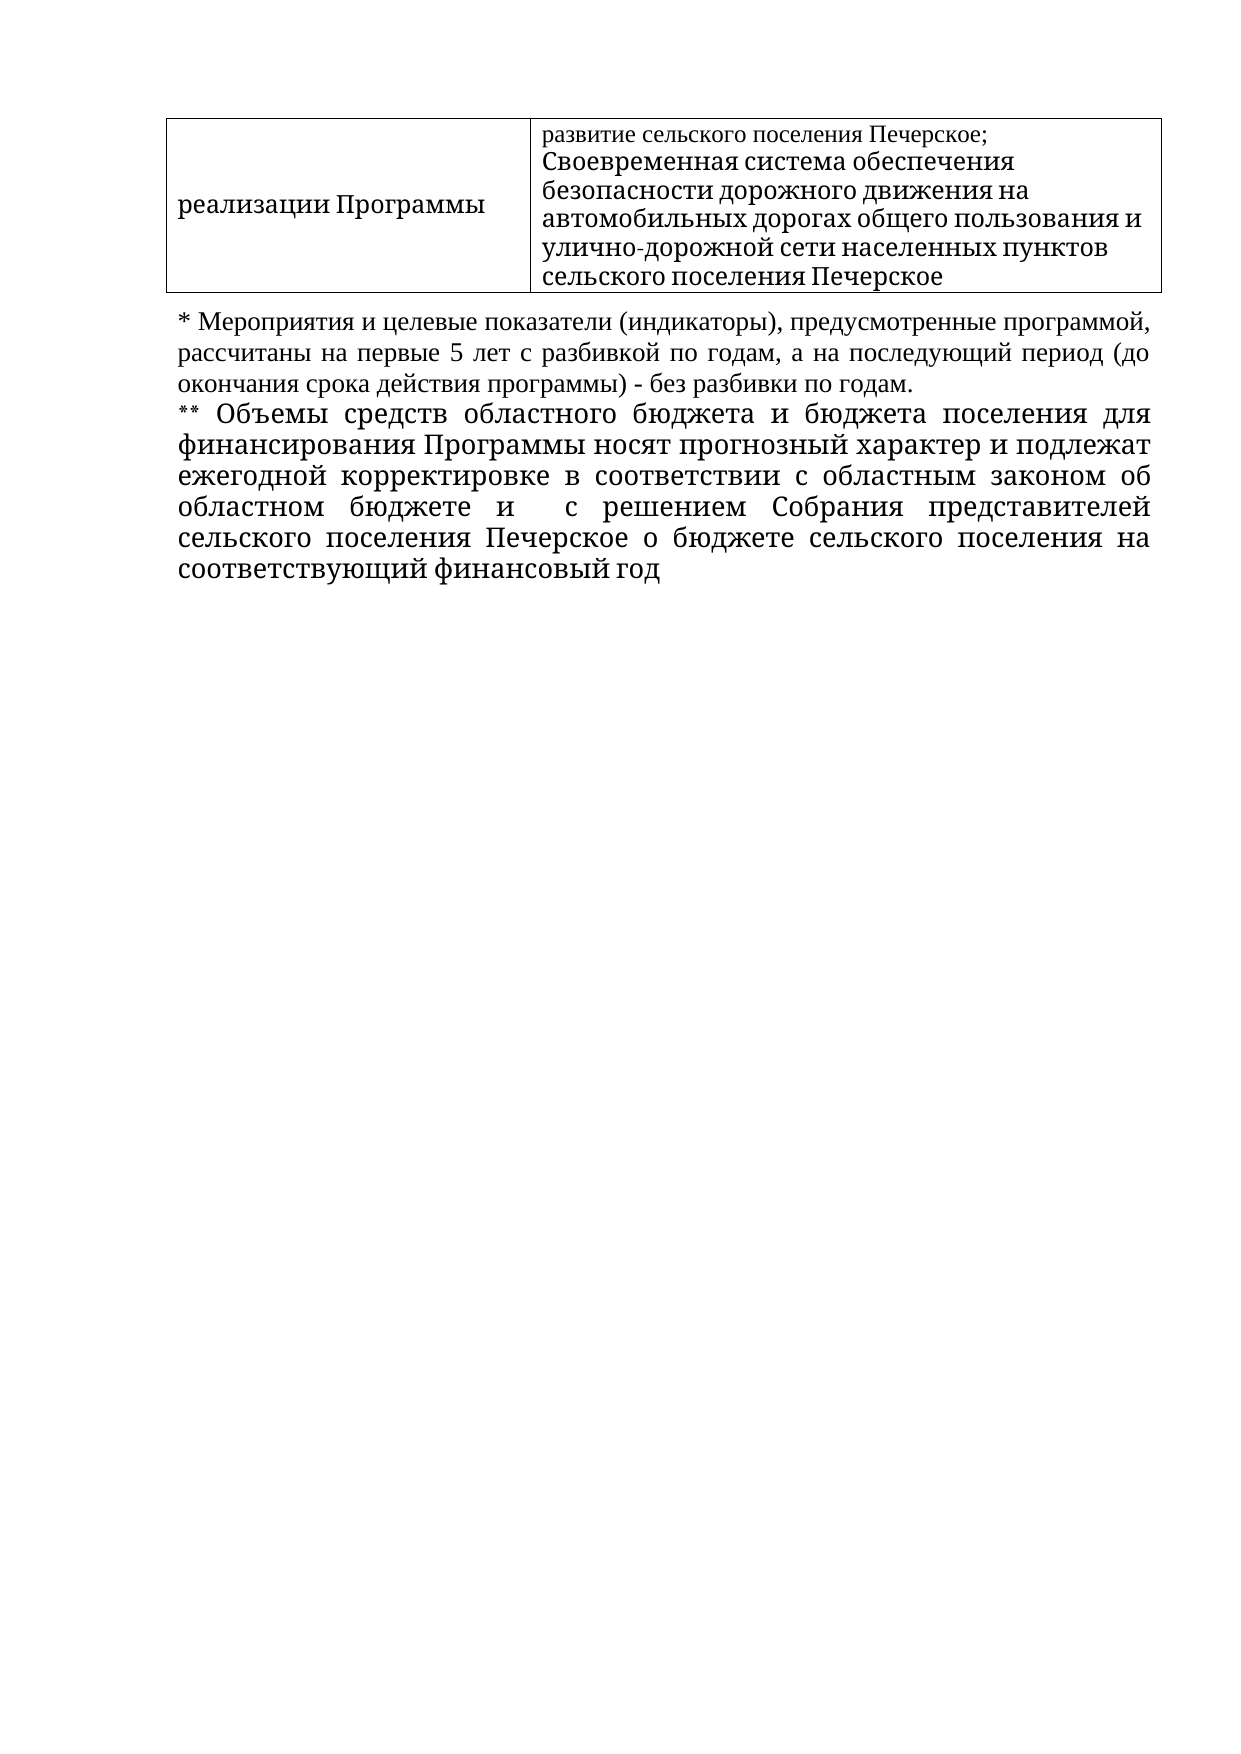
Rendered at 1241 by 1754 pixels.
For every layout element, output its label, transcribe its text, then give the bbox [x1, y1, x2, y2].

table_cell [167, 119, 530, 292]
text ** Объемы средств областного бюджета и бюджета поселения для финансирования Программы носят прогнозный характер и подлежат ежегодной корректировке в соответствии с областным законом об областном бюджете и с решением Собрания представителей сельского поселения Печерское о бюджете сельского поселения на соответствующий финансовый год [177, 399, 1152, 586]
text * Мероприятия и целевые показатели (индикаторы), предусмотренные программой, рассчитаны на первые 5 лет с разбивкой по годам, а на последующий период (до окончания срока действия программы) - без разбивки по годам. [177, 305, 1152, 399]
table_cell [531, 119, 1161, 292]
